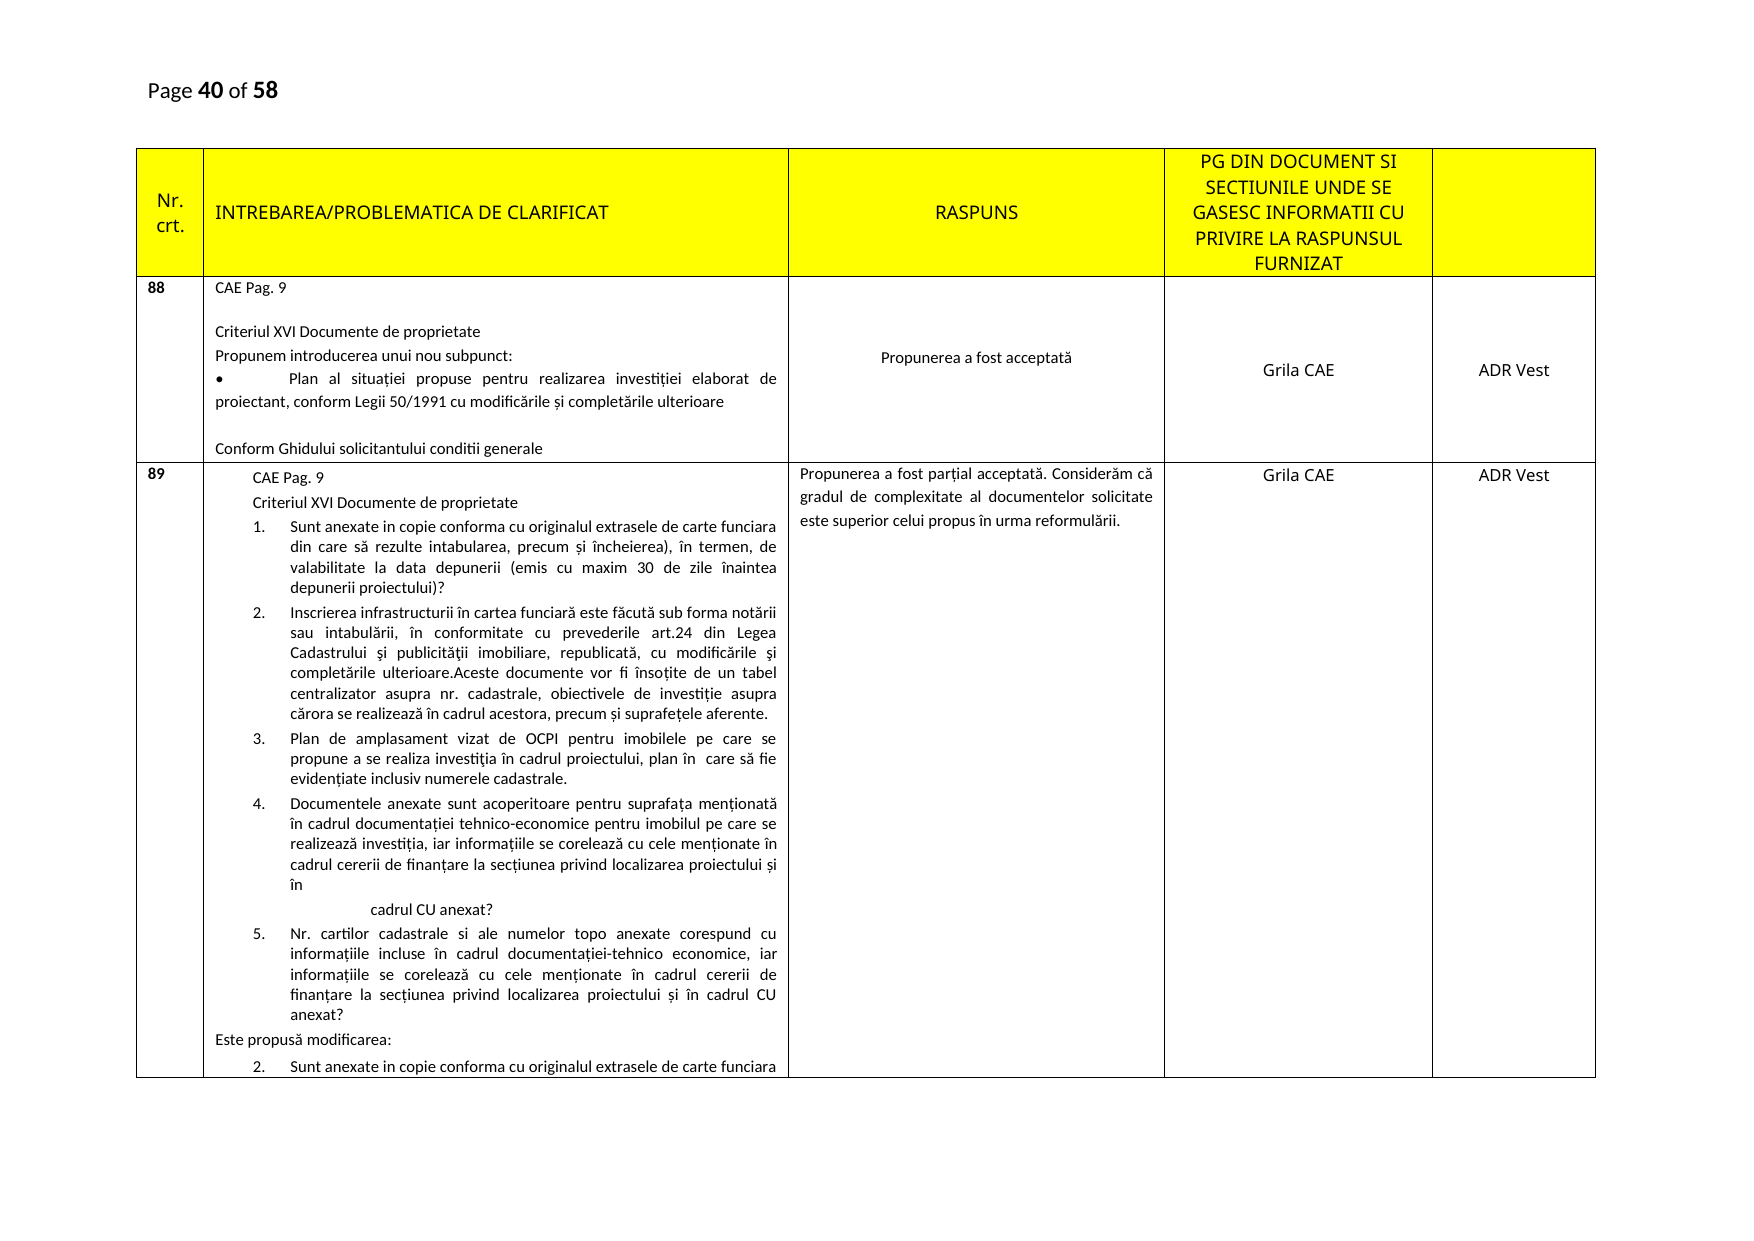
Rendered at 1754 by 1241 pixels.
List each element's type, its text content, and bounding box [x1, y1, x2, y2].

table_header PG DIN DOCUMENT SI SECTIUNILE UNDE SE GASESC INFORMATII CU PRIVIRE LA RASPUNSUL FURNIZAT [1165, 149, 1432, 276]
table_cell CAE Pag. 9 Criteriul XVI Documente de proprietate Propunem introducerea unui nou subpunct: • Plan al situației propuse pentru realizarea investiţiei elaborat de proiectant, conform Legii 50/1991 cu modificările şi completările ulterioare Conform Ghidului solicitantului conditii generale [204, 277, 788, 462]
table_header [1433, 149, 1595, 276]
table_header Nr. crt. [137, 149, 203, 276]
table_cell Grila CAE [1165, 277, 1432, 462]
table_cell 88 [137, 277, 203, 462]
table_header INTREBAREA/PROBLEMATICA DE CLARIFICAT [204, 149, 788, 276]
table_cell Grila CAE [1165, 463, 1432, 1077]
table_cell ADR Vest [1433, 277, 1595, 462]
table_cell Propunerea a fost acceptată [789, 277, 1164, 462]
table_header RASPUNS [789, 149, 1164, 276]
table_cell 89 [137, 463, 203, 1077]
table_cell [789, 463, 1164, 1077]
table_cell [204, 463, 788, 1077]
table_cell ADR Vest [1433, 463, 1595, 1077]
